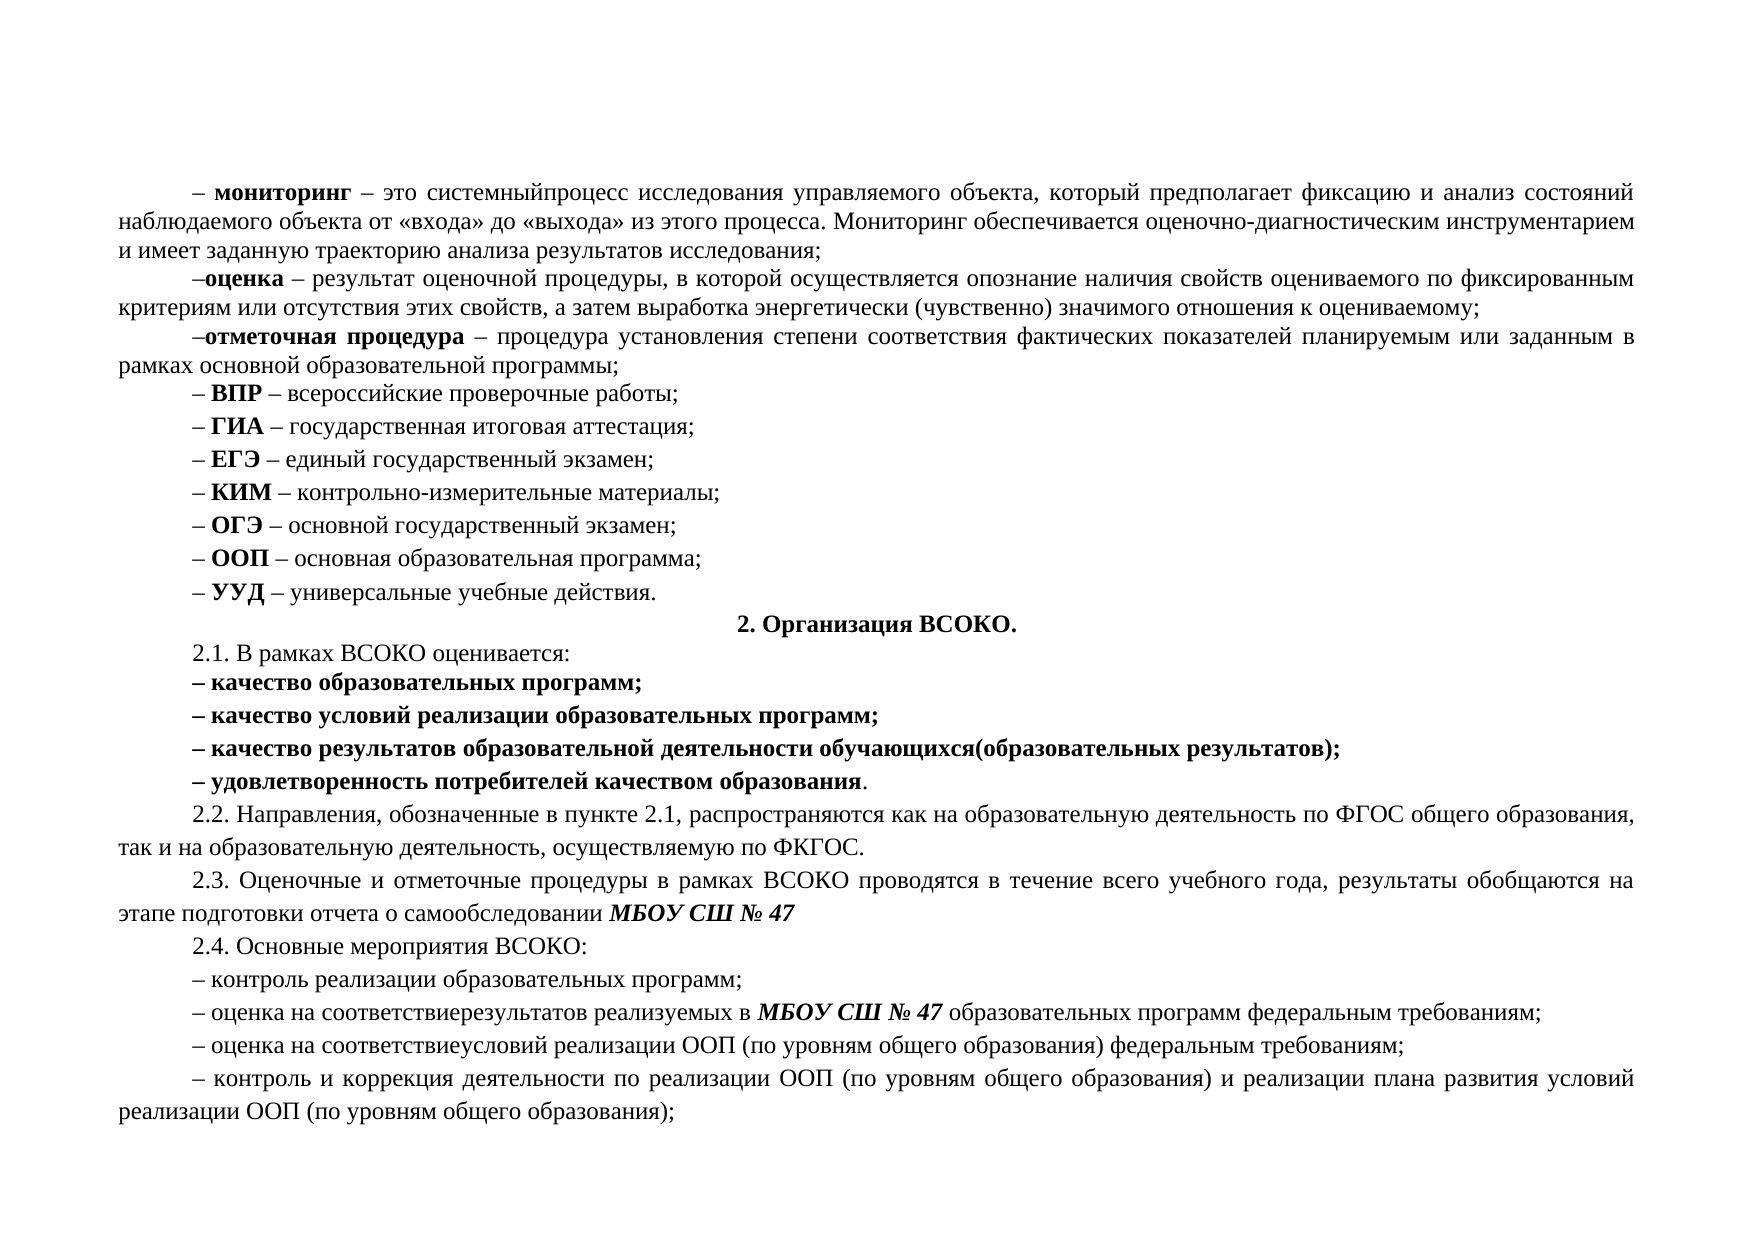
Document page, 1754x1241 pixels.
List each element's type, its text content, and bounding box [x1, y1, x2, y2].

text – качество образовательных программ; [118, 667, 1636, 696]
text – контроль реализации образовательных программ; [118, 964, 1636, 993]
text – мониторинг – это системныйпроцесс исследования управляемого объекта, который предполагает фиксацию и анализ состояний наблюдаемого объекта от «входа» до «выхода» из этого процесса. Мониторинг обеспечивается оценочно-диагностическим инструментарием и имеет заданную траекторию анализа результатов исследования; [118, 177, 1636, 263]
text – ВПР – всероссийские проверочные работы; [118, 378, 1636, 407]
text – оценка на соответствиерезультатов реализуемых в МБОУ СШ № 47 образовательных программ федеральным требованиям; [118, 997, 1636, 1026]
text – УУД – универсальные учебные действия. [118, 577, 1636, 605]
text – ЕГЭ – единый государственный экзамен; [118, 444, 1636, 473]
text –отметочная процедура – процедура установления степени соответствия фактических показателей планируемым или заданным в рамках основной образовательной программы; [118, 321, 1636, 378]
text – КИМ – контрольно-измерительные материалы; [118, 477, 1636, 506]
text – ОГЭ – основной государственный экзамен; [118, 511, 1636, 539]
text – контроль и коррекция деятельности по реализации ООП (по уровням общего образования) и реализации плана развития условий реализации ООП (по уровням общего образования); [118, 1063, 1636, 1125]
text – оценка на соответствиеусловий реализации ООП (по уровням общего образования) федеральным требованиям; [118, 1030, 1636, 1059]
text – ГИА – государственная итоговая аттестация; [118, 411, 1636, 440]
text –оценка – результат оценочной процедуры, в которой осуществляется опознание наличия свойств оцениваемого по фиксированным критериям или отсутствия этих свойств, а затем выработка энергетически (чувственно) значимого отношения к оцениваемому; [118, 263, 1636, 321]
text 2.3. Оценочные и отметочные процедуры в рамках ВСОКО проводятся в течение всего учебного года, результаты обобщаются на этапе подготовки отчета о самообследовании МБОУ СШ № 47 [118, 865, 1636, 927]
text – качество результатов образовательной деятельности обучающихся(образовательных результатов); [118, 733, 1636, 762]
text – ООП – основная образовательная программа; [118, 543, 1636, 572]
text 2.1. В рамках ВСОКО оценивается: [118, 638, 1636, 667]
text 2. Организация ВСОКО. [118, 609, 1636, 638]
text 2.4. Основные мероприятия ВСОКО: [118, 931, 1636, 960]
text – качество условий реализации образовательных программ; [118, 700, 1636, 729]
text 2.2. Направления, обозначенные в пункте 2.1, распространяются как на образовательную деятельность по ФГОС общего образования, так и на образовательную деятельность, осуществляемую по ФКГОС. [118, 799, 1636, 861]
text – удовлетворенность потребителей качеством образования. [118, 766, 1636, 795]
